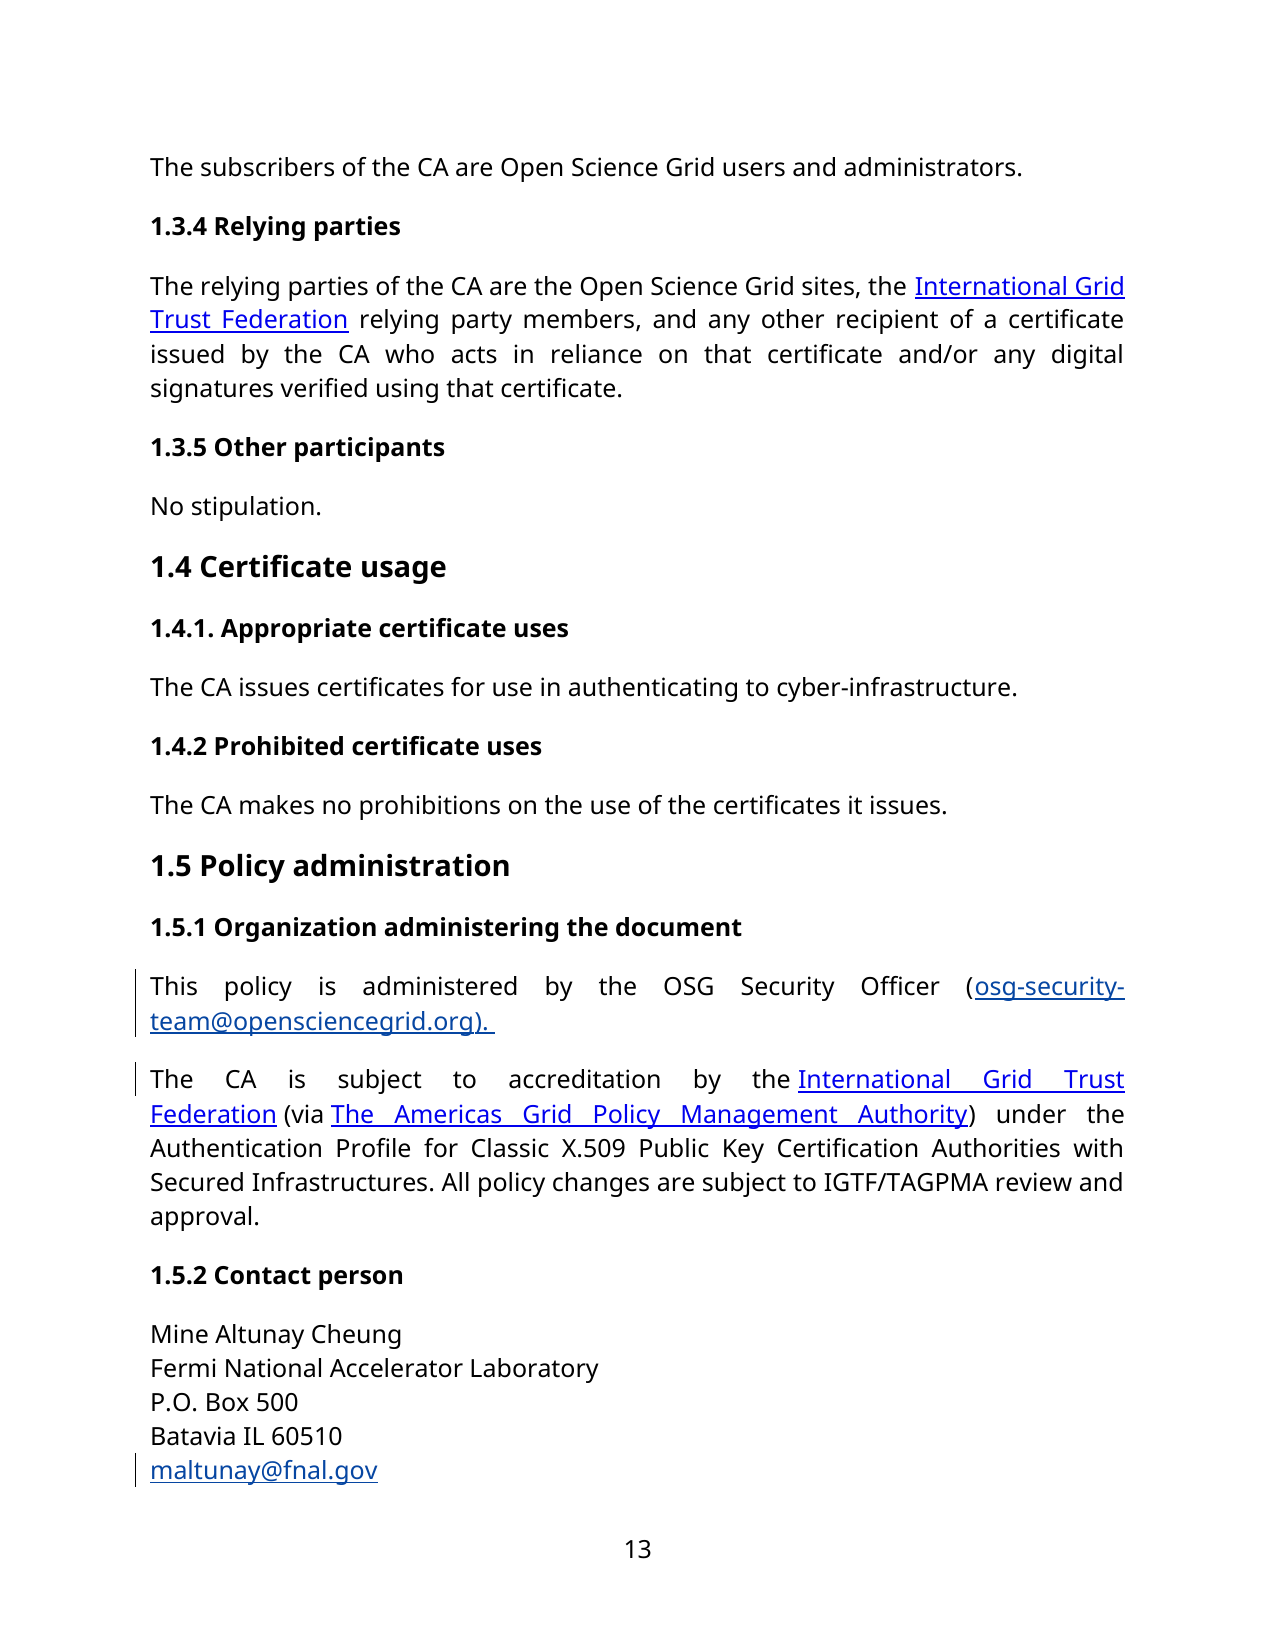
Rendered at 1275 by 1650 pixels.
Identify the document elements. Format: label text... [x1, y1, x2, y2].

subtitle 1.4.1. Appropriate certificate uses [150, 611, 1125, 645]
list The CA is subject to accreditation by the International Grid Trust Federation (via The Americas Grid Policy Management Authority) under the Authentication Profile for Classic X.509 Public Key Certification Authorities with Secured Infrastructures. All policy changes are subject to IGTF/TAGPMA review and approval. [150, 1062, 1125, 1232]
text The relying parties of the CA are the Open Science Grid sites, the International Grid Trust Federation relying party members, and any other recipient of a certificate issued by the CA who acts in reliance on that certificate and/or any digital signatures verified using that certificate. [150, 268, 1125, 404]
subtitle 1.4 Certificate usage [150, 546, 1125, 586]
text This policy is administered by the OSG Security Officer ( [150, 969, 1125, 1037]
subtitle 1.5.1 Organization administering the document [150, 910, 1125, 944]
text Fermi National Accelerator Laboratory [150, 1351, 1125, 1385]
subtitle 1.3.4 Relying parties [150, 209, 1125, 243]
text P.O. Box 500 [150, 1385, 1125, 1419]
text Batavia IL 60510 [150, 1419, 1125, 1453]
text No stipulation. [150, 488, 1125, 522]
text The subscribers of the CA are Open Science Grid users and administrators. [150, 150, 1125, 184]
text The CA issues certificates for use in authenticating to cyber-infrastructure. [150, 670, 1125, 704]
subtitle 1.5.2 Contact person [150, 1257, 1125, 1292]
text Mine Altunay Cheung [150, 1317, 1125, 1351]
text The CA makes no prohibitions on the use of the certificates it issues. [150, 788, 1125, 822]
subtitle 1.4.2 Prohibited certificate uses [150, 729, 1125, 763]
subtitle 1.3.5 Other participants [150, 429, 1125, 463]
subtitle 1.5 Policy administration [150, 845, 1125, 885]
